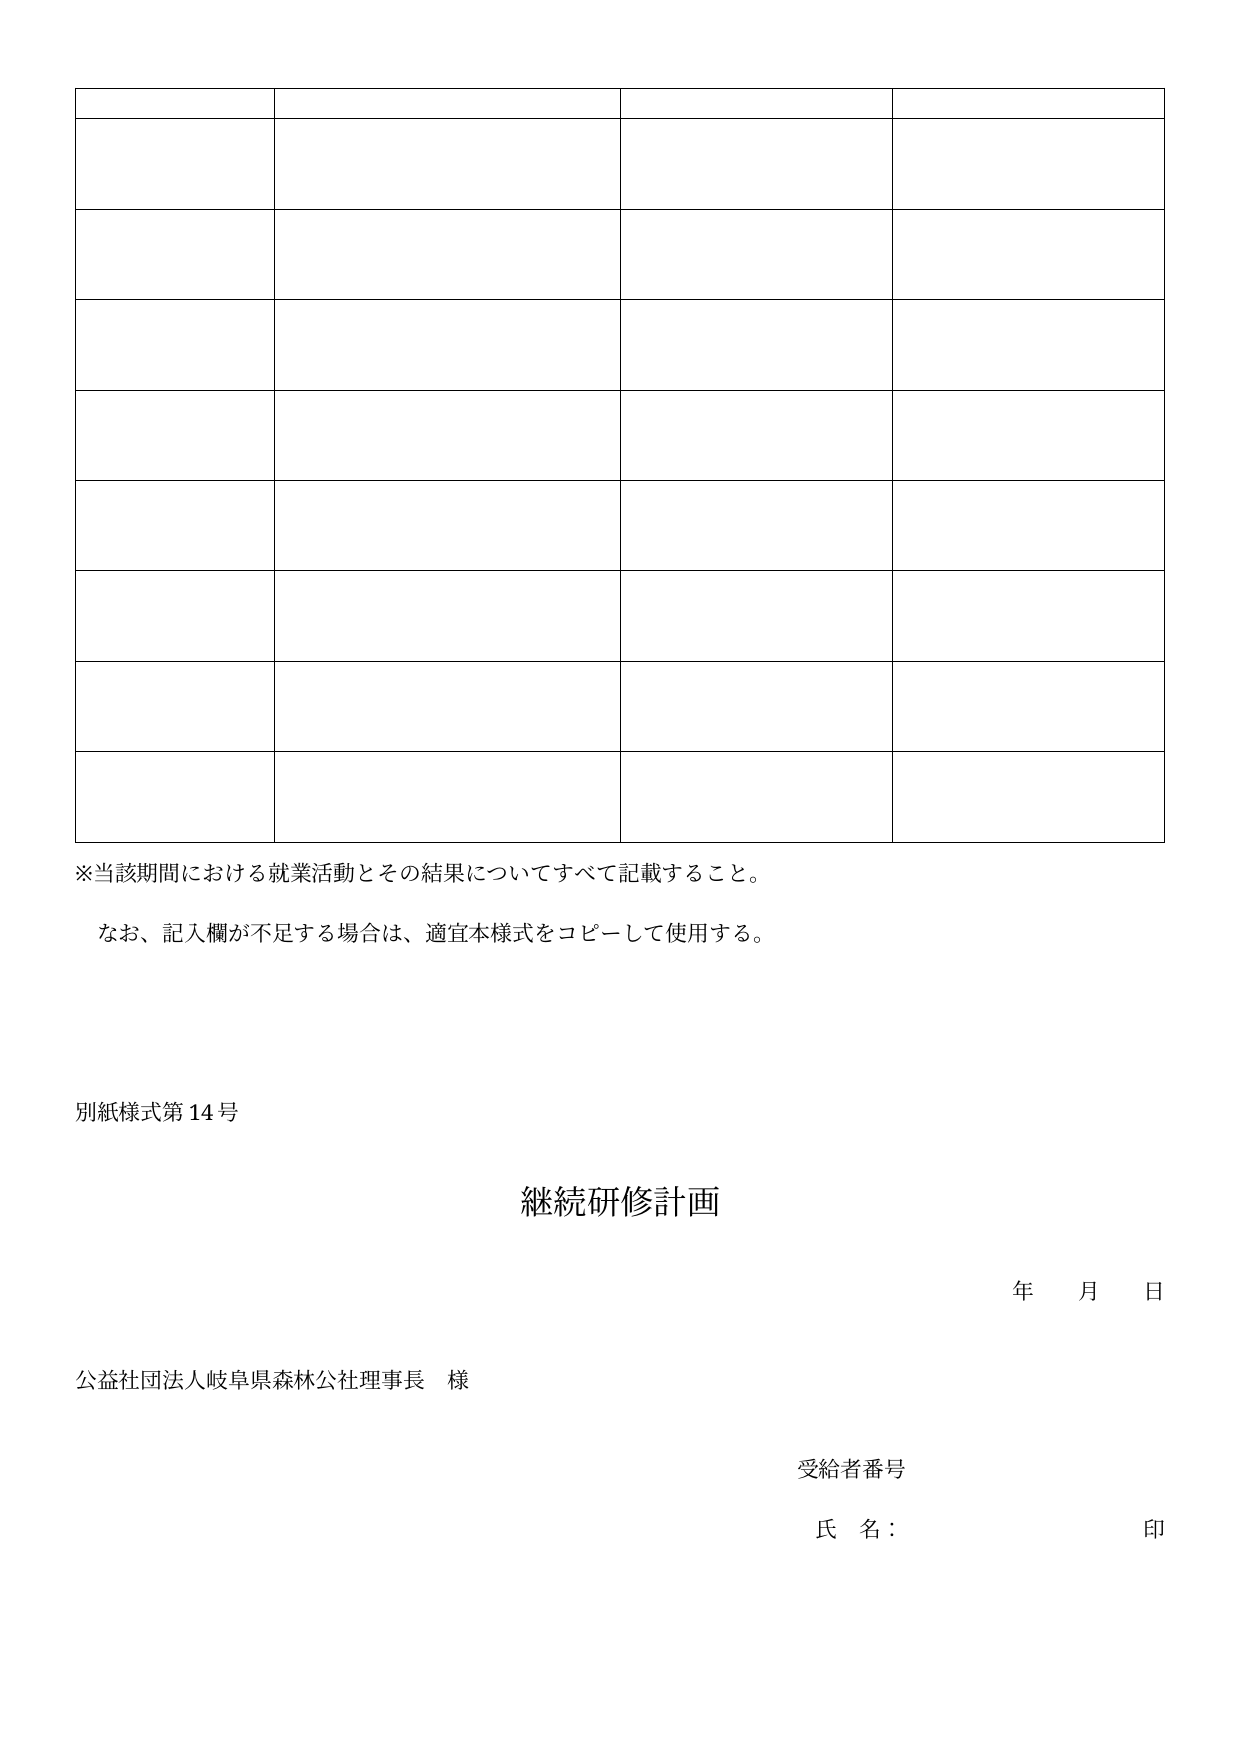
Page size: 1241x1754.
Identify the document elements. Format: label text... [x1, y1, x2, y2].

table_cell [76, 89, 274, 118]
table_cell [621, 571, 892, 661]
table_cell [275, 89, 620, 118]
text 別紙様式第14号 [75, 1081, 1165, 1141]
table_cell [621, 391, 892, 480]
table_cell [275, 662, 620, 751]
text 氏 名： 印 [75, 1498, 1165, 1558]
text なお、記入欄が不足する場合は、適宜本様式をコピーして使用する。 [75, 902, 1165, 962]
table_cell [76, 119, 274, 209]
table_cell [893, 571, 1164, 661]
table_cell [621, 210, 892, 299]
table_cell [893, 752, 1164, 842]
table_cell [893, 89, 1164, 118]
table_cell [275, 481, 620, 570]
table_cell [76, 210, 274, 299]
text ※当該期間における就業活動とその結果についてすべて記載すること。 [75, 843, 1165, 902]
table_cell [76, 752, 274, 842]
text 受給者番号 [75, 1438, 1165, 1498]
table_cell [76, 481, 274, 570]
table_cell [621, 662, 892, 751]
table_cell [76, 300, 274, 389]
table_cell [76, 662, 274, 751]
table_cell [621, 89, 892, 118]
table_cell [893, 481, 1164, 570]
table_cell [893, 210, 1164, 299]
table_cell [275, 752, 620, 842]
text 公益社団法人岐阜県森林公社理事長 様 [75, 1349, 1165, 1409]
table_cell [275, 571, 620, 661]
table_cell [621, 300, 892, 389]
table_cell [621, 119, 892, 209]
table_cell [76, 391, 274, 480]
table_cell [893, 119, 1164, 209]
table_cell [275, 210, 620, 299]
table_cell [275, 300, 620, 389]
table_cell [621, 481, 892, 570]
table_cell [893, 391, 1164, 480]
table_cell [893, 300, 1164, 389]
table_cell [621, 752, 892, 842]
text 年 月 日 [75, 1260, 1165, 1319]
table_cell [893, 662, 1164, 751]
table_cell [76, 571, 274, 661]
table_cell [275, 391, 620, 480]
text 継続研修計画 [75, 1170, 1165, 1230]
table_cell [275, 119, 620, 209]
